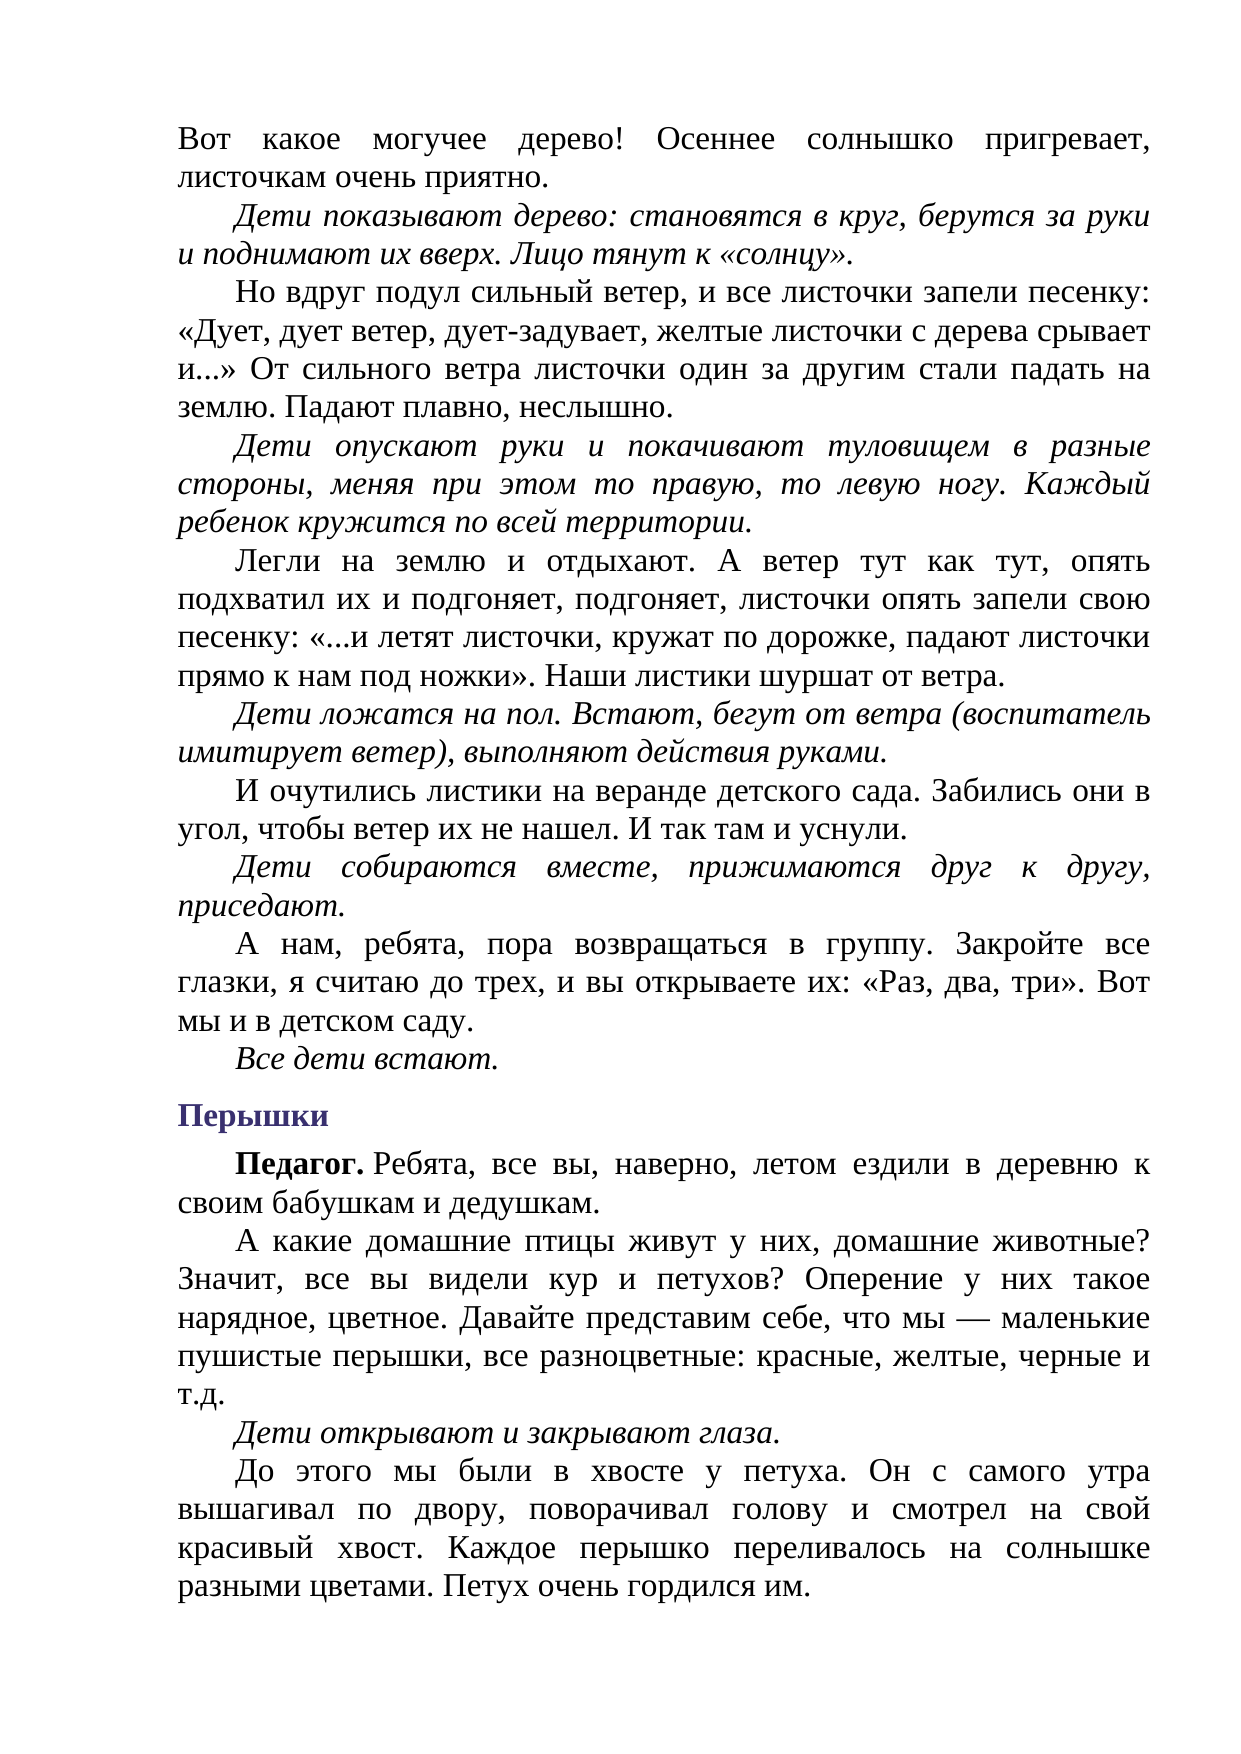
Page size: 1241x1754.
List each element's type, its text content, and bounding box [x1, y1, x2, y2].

text Дети ложатся на пол. Встают, бегут от ветра (воспитатель имитирует ветер), выполняют действия руками. [177, 693, 1152, 770]
text Легли на землю и отдыхают. А ветер тут как тут, опять подхватил их и подгоняет, подгоняет, листочки опять запели свою песенку: «...и летят листочки, кружат по дорожке, падают листочки прямо к нам под ножки». Наши листики шуршат от ветра. [177, 540, 1152, 693]
text А какие домашние птицы живут у них, домашние животные? Значит, все вы видели кур и петухов? Оперение у них такое нарядное, цветное. Давайте представим себе, что мы — маленькие пушистые перышки, все разноцветные: красные, желтые, черные и т.д. [177, 1220, 1152, 1412]
text Дети открывают и закрывают глаза. [177, 1412, 1152, 1450]
subtitle Перышки [177, 1096, 1152, 1134]
text До этого мы были в хвосте у петуха. Он с самого утра вышагивал по двору, поворачивал голову и смотрел на свой красивый хвост. Каждое перышко переливалось на солнышке разными цветами. Петух очень гордился им. [177, 1450, 1152, 1604]
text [177, 118, 1152, 195]
text Дети опускают руки и покачивают туловищем в разные стороны, меняя при этом то правую, то левую ногу. Каждый ребенок кружится по всей территории. [177, 425, 1152, 540]
text Дети собираются вместе, прижимаются друг к другу, приседают. [177, 846, 1152, 923]
text Дети показывают дерево: становятся в круг, берутся за руки и поднимают их вверх. Лицо тянут к «солнцу». [177, 195, 1152, 271]
text А нам, ребята, пора возвращаться в группу. Закройте все глазки, я считаю до трех, и вы открываете их: «Раз, два, три». Вот мы и в детском саду. [177, 923, 1152, 1038]
text Педагог. Ребята, все вы, наверно, летом ездили в деревню к своим бабушкам и дедушкам. [177, 1144, 1152, 1220]
text И очутились листики на веранде детского сада. Забились они в угол, чтобы ветер их не нашел. И так там и уснули. [177, 770, 1152, 846]
text Но вдруг подул сильный ветер, и все листочки запели песенку: «Дует, дует ветер, дует-задувает, желтые листочки с дерева срывает и...» От сильного ветра листочки один за другим стали падать на землю. Падают плавно, неслышно. [177, 271, 1152, 425]
text Все дети встают. [177, 1038, 1152, 1076]
